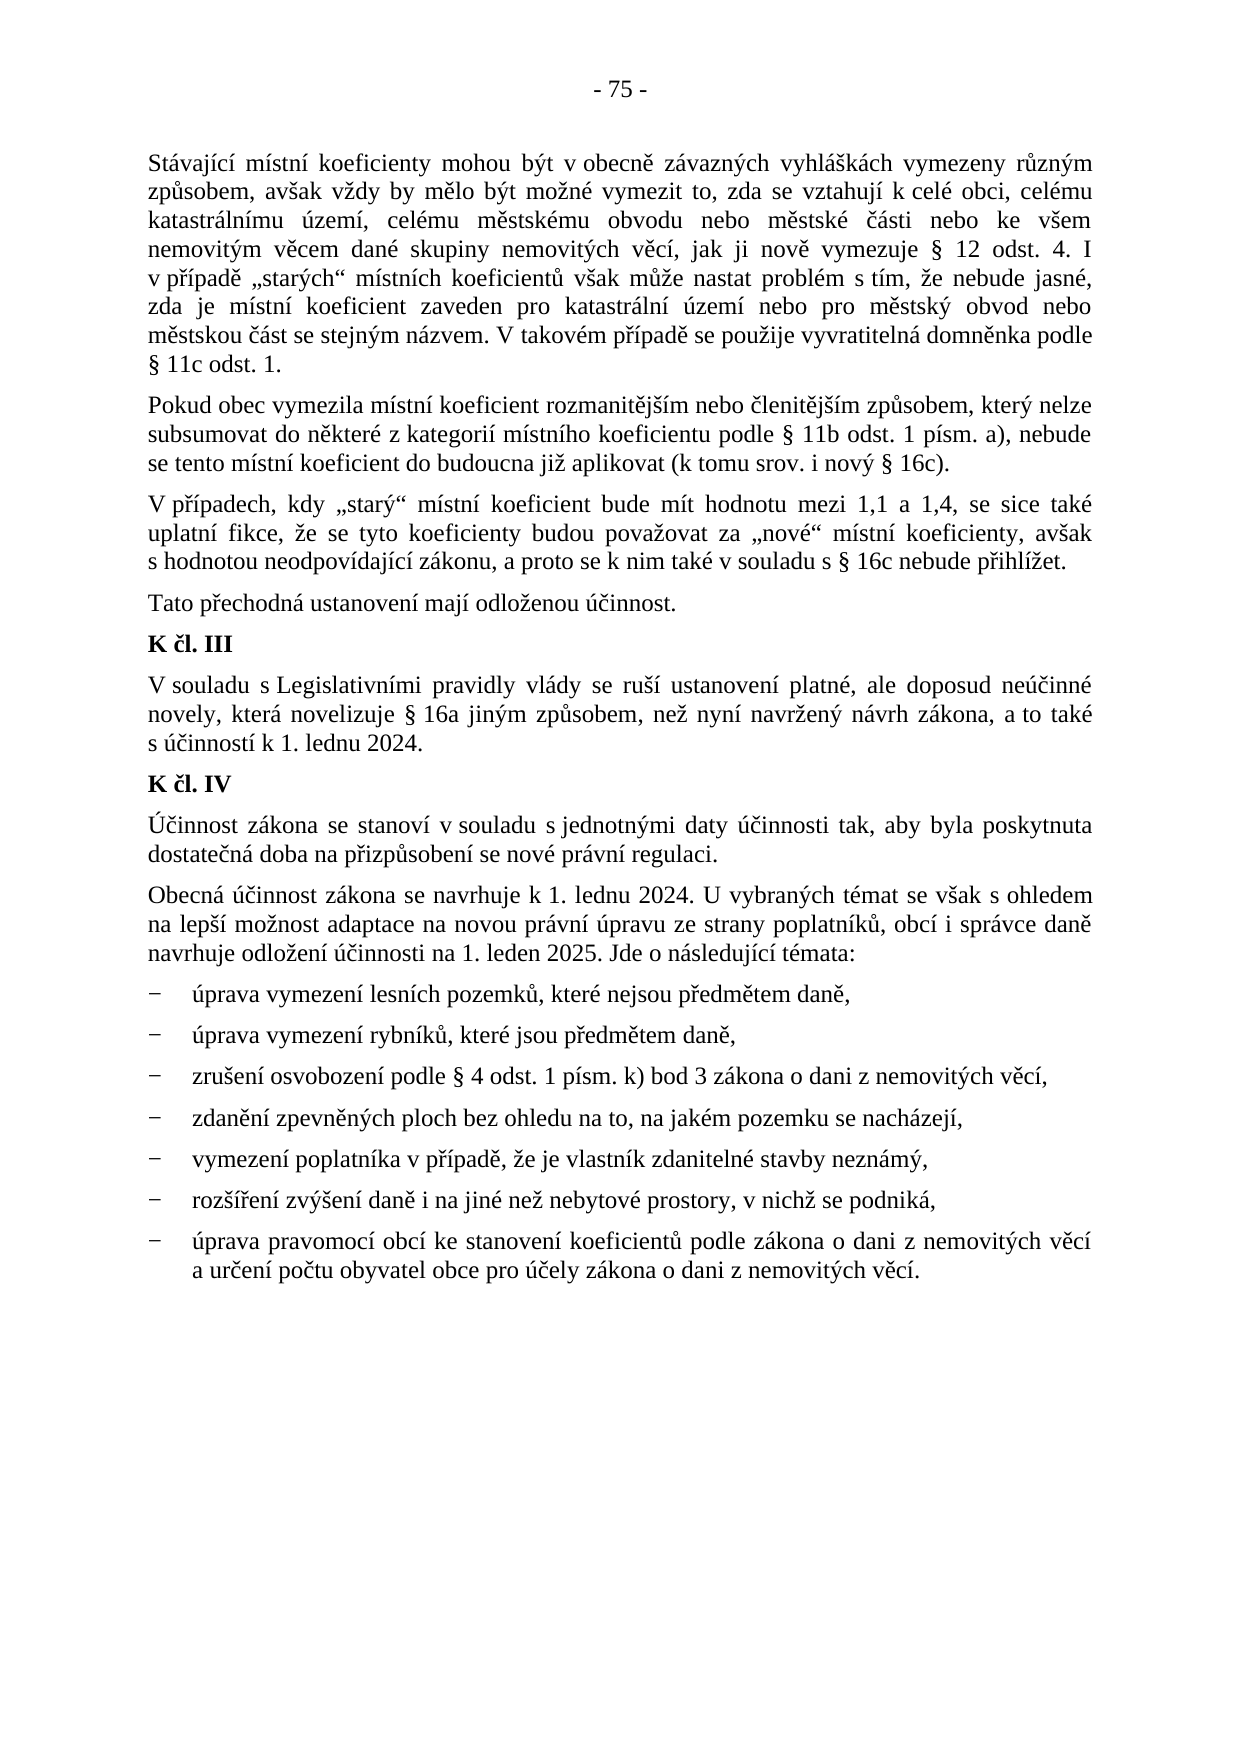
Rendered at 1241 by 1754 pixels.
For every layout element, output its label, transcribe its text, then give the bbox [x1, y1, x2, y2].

list zdanění zpevněných ploch bez ohledu na to, na jakém pozemku se nacházejí, [148, 1103, 1093, 1131]
text V případech, kdy „starý“ místní koeficient bude mít hodnotu mezi 1,1 a 1,4, se sice také uplatní fikce, že se tyto koeficienty budou považovat za „nové“ místní koeficienty, avšak s hodnotou neodpovídající zákonu, a proto se k nim také v souladu s § 16c nebude přihlížet. [148, 489, 1093, 575]
text Účinnost zákona se stanoví v souladu s jednotnými daty účinnosti tak, aby byla poskytnuta dostatečná doba na přizpůsobení se nové právní regulaci. [148, 810, 1093, 868]
text Stávající místní koeficienty mohou být v obecně závazných vyhláškách vymezeny různým způsobem, avšak vždy by mělo být možné vymezit to, zda se vztahují k celé obci, celému katastrálnímu území, celému městskému obvodu nebo městské části nebo ke všem nemovitým věcem dané skupiny nemovitých věcí, jak ji nově vymezuje § 12 odst. 4. I v případě „starých“ místních koeficientů však může nastat problém s tím, že nebude jasné, zda je místní koeficient zaveden pro katastrální území nebo pro městský obvod nebo městskou část se stejným názvem. V takovém případě se použije vyvratitelná domněnka podle § 11c odst. 1. [148, 148, 1093, 378]
text Tato přechodná ustanovení mají odloženou účinnost. [148, 588, 1093, 616]
list vymezení poplatníka v případě, že je vlastník zdanitelné stavby neznámý, [148, 1144, 1093, 1173]
list rozšíření zvýšení daně i na jiné než nebytové prostory, v nichž se podniká, [148, 1185, 1093, 1214]
text Pokud obec vymezila místní koeficient rozmanitějším nebo členitějším způsobem, který nelze subsumovat do některé z kategorií místního koeficientu podle § 11b odst. 1 písm. a), nebude se tento místní koeficient do budoucna již aplikovat (k tomu srov. i nový § 16c). [148, 390, 1093, 476]
list úprava pravomocí obcí ke stanovení koeficientů podle zákona o dani z nemovitých věcí a určení počtu obyvatel obce pro účely zákona o dani z nemovitých věcí. [148, 1226, 1093, 1284]
list úprava vymezení rybníků, které jsou předmětem daně, [148, 1020, 1093, 1049]
list úprava vymezení lesních pozemků, které nejsou předmětem daně, [148, 979, 1093, 1008]
text V souladu s Legislativními pravidly vlády se ruší ustanovení platné, ale doposud neúčinné novely, která novelizuje § 16a jiným způsobem, než nyní navržený návrh zákona, a to také s účinností k 1. lednu 2024. [148, 670, 1093, 756]
list zrušení osvobození podle § 4 odst. 1 písm. k) bod 3 zákona o dani z nemovitých věcí, [148, 1061, 1093, 1090]
text Obecná účinnost zákona se navrhuje k 1. lednu 2024. U vybraných témat se však s ohledem na lepší možnost adaptace na novou právní úpravu ze strany poplatníků, obcí i správce daně navrhuje odložení účinnosti na 1. leden 2025. Jde o následující témata: [148, 880, 1093, 966]
